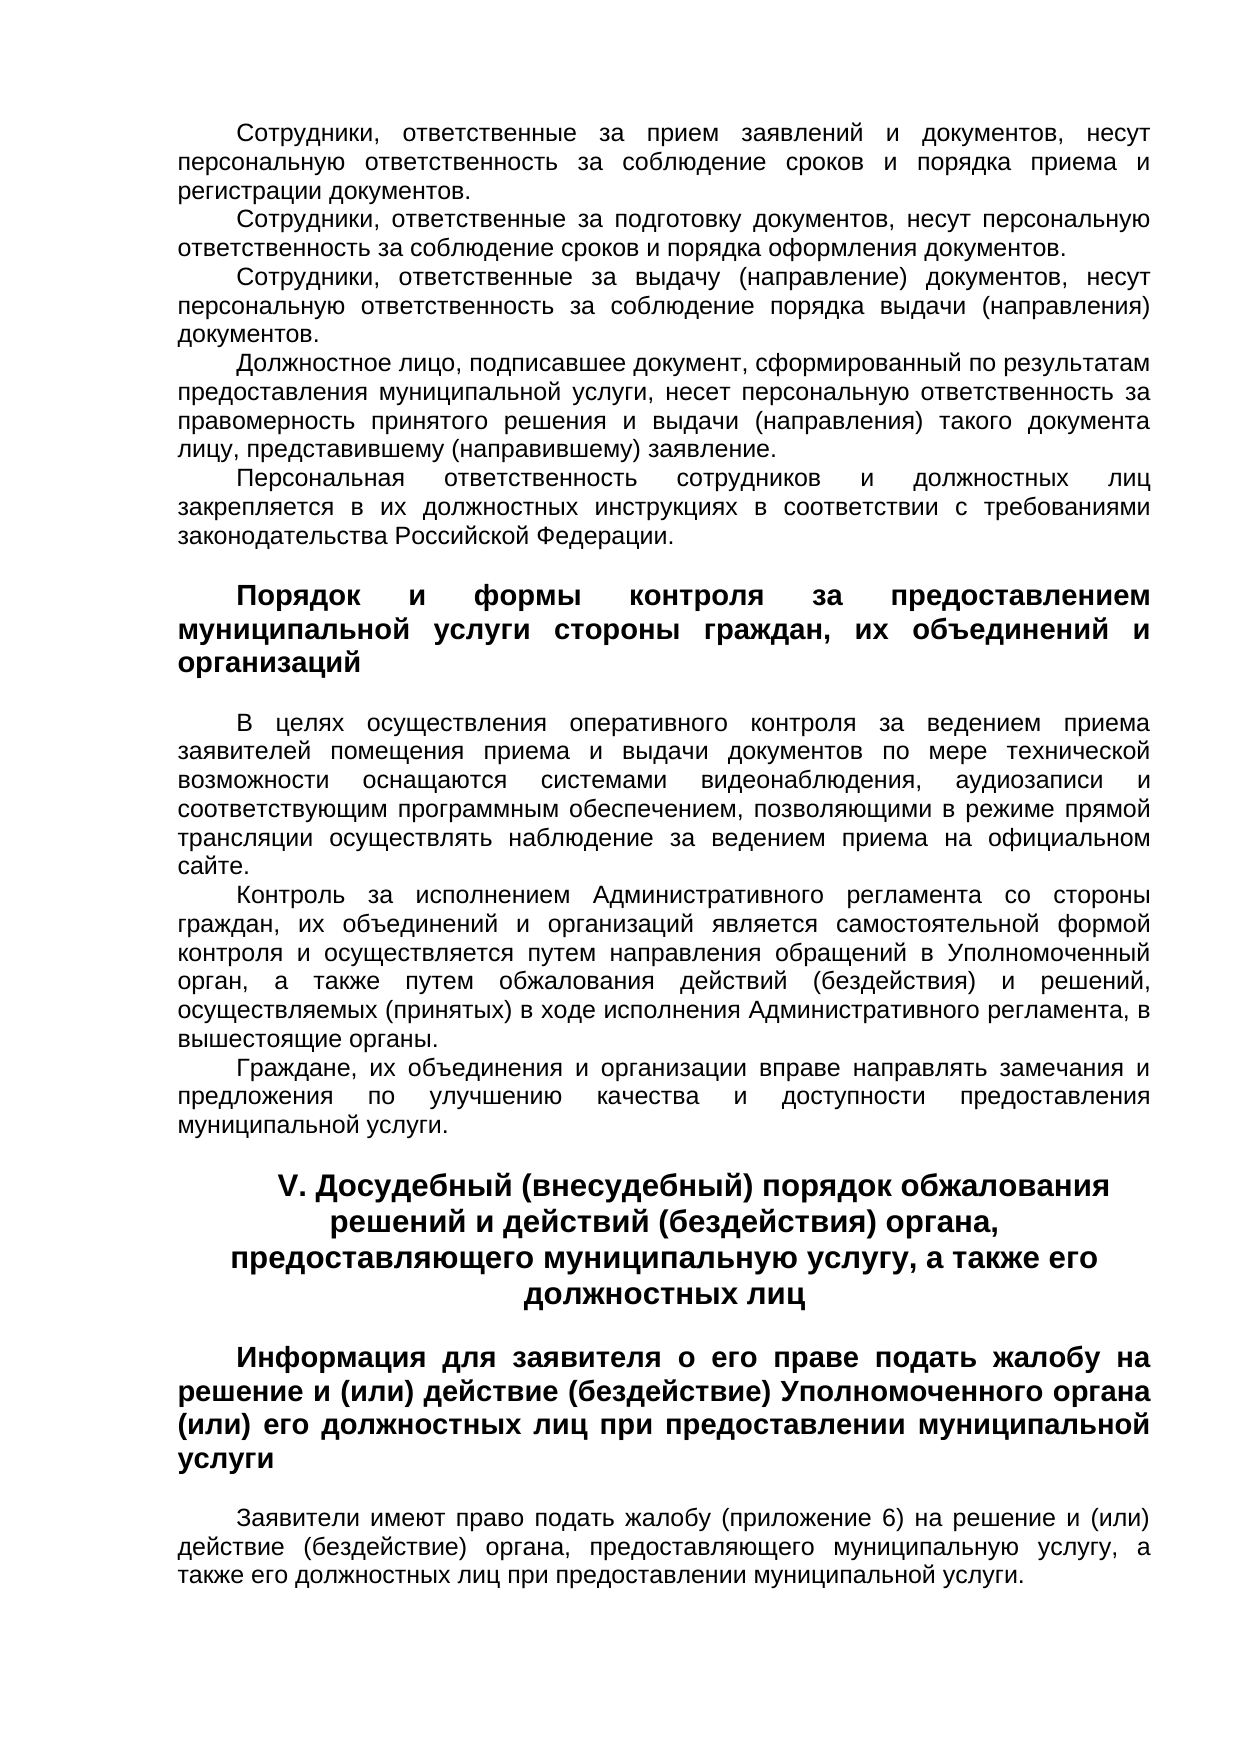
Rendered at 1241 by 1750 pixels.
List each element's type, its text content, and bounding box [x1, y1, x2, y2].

text В целях осуществления оперативного контроля за ведением приема заявителей помещения приема и выдачи документов по мере технической возможности оснащаются системами видеонаблюдения, аудиозаписи и соответствующим программным обеспечением, позволяющими в режиме прямой трансляции осуществлять наблюдение за ведением приема на официальном сайте. [177, 707, 1152, 880]
text Порядок и формы контроля за предоставлением муниципальной услуги стороны граждан, их объединений и организаций [177, 578, 1152, 679]
text Сотрудники, ответственные за подготовку документов, несут персональную ответственность за соблюдение сроков и порядка оформления документов. [177, 204, 1152, 262]
text Граждане, их объединения и организации вправе направлять замечания и предложения по улучшению качества и доступности предоставления муниципальной услуги. [177, 1052, 1152, 1139]
text Контроль за исполнением Административного регламента со стороны граждан, их объединений и организаций является самостоятельной формой контроля и осуществляется путем направления обращений в Уполномоченный орган, а также путем обжалования действий (бездействия) и решений, осуществляемых (принятых) в ходе исполнения Административного регламента, в вышестоящие органы. [177, 880, 1152, 1052]
text Сотрудники, ответственные за прием заявлений и документов, несут персональную ответственность за соблюдение сроков и порядка приема и регистрации документов. [177, 118, 1152, 204]
text Информация для заявителя о его праве подать жалобу на решение и (или) действие (бездействие) Уполномоченного органа (или) его должностных лиц при предоставлении муниципальной услуги [177, 1340, 1152, 1474]
text Должностное лицо, подписавшее документ, сформированный по результатам предоставления муниципальной услуги, несет персональную ответственность за правомерность принятого решения и выдачи (направления) такого документа лицу, представившему (направившему) заявление. [177, 348, 1152, 463]
text Заявители имеют право подать жалобу (приложение 6) на решение и (или) действие (бездействие) органа, предоставляющего муниципальную услугу, а также его должностных лиц при предоставлении муниципальной услуги. [177, 1503, 1152, 1589]
text Персональная ответственность сотрудников и должностных лиц закрепляется в их должностных инструкциях в соответствии с требованиями законодательства Российской Федерации. [177, 463, 1152, 549]
text Сотрудники, ответственные за выдачу (направление) документов, несут персональную ответственность за соблюдение порядка выдачи (направления) документов. [177, 262, 1152, 348]
text V. Досудебный (внесудебный) порядок обжалования решений и действий (бездействия) органа, предоставляющего муниципальную услугу, а также его должностных лиц [177, 1167, 1152, 1311]
